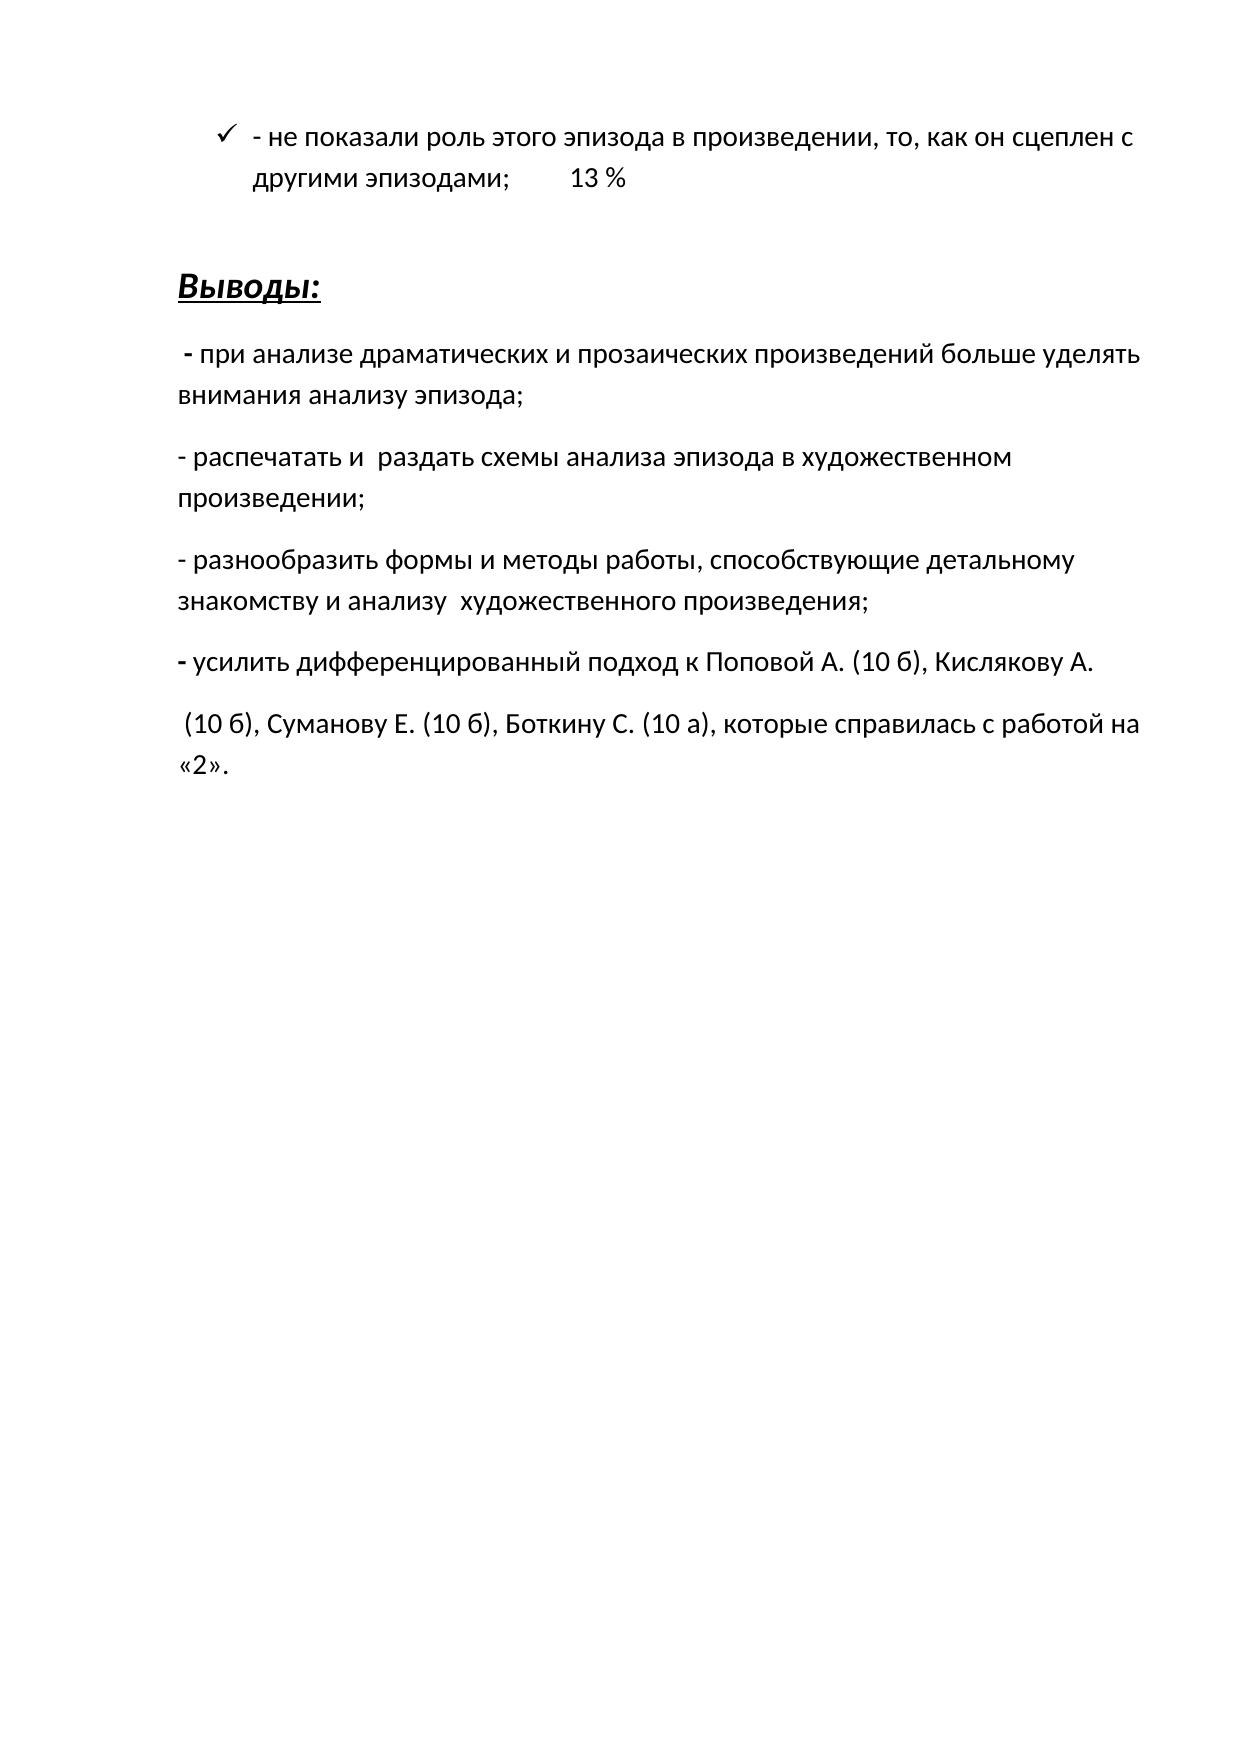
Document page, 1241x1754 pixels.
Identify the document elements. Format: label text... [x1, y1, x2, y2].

text - разнообразить формы и методы работы, способствующие детальному знакомству и анализу художественного произведения; [177, 541, 1152, 617]
text - распечатать и раздать схемы анализа эпизода в художественном произведении; [177, 438, 1152, 514]
text - усилить дифференцированный подход к Поповой А. (10 б), Кислякову А. [177, 643, 1152, 679]
list - не показали роль этого эпизода в произведении, то, как он сцеплен с другими эпизодами; 13 % [215, 118, 1152, 195]
text Выводы: [177, 262, 1152, 308]
text - при анализе драматических и прозаических произведений больше уделять внимания анализу эпизода; [177, 335, 1152, 412]
text (10 б), Суманову Е. (10 б), Боткину С. (10 а), которые справилась с работой на «2». [177, 705, 1152, 782]
